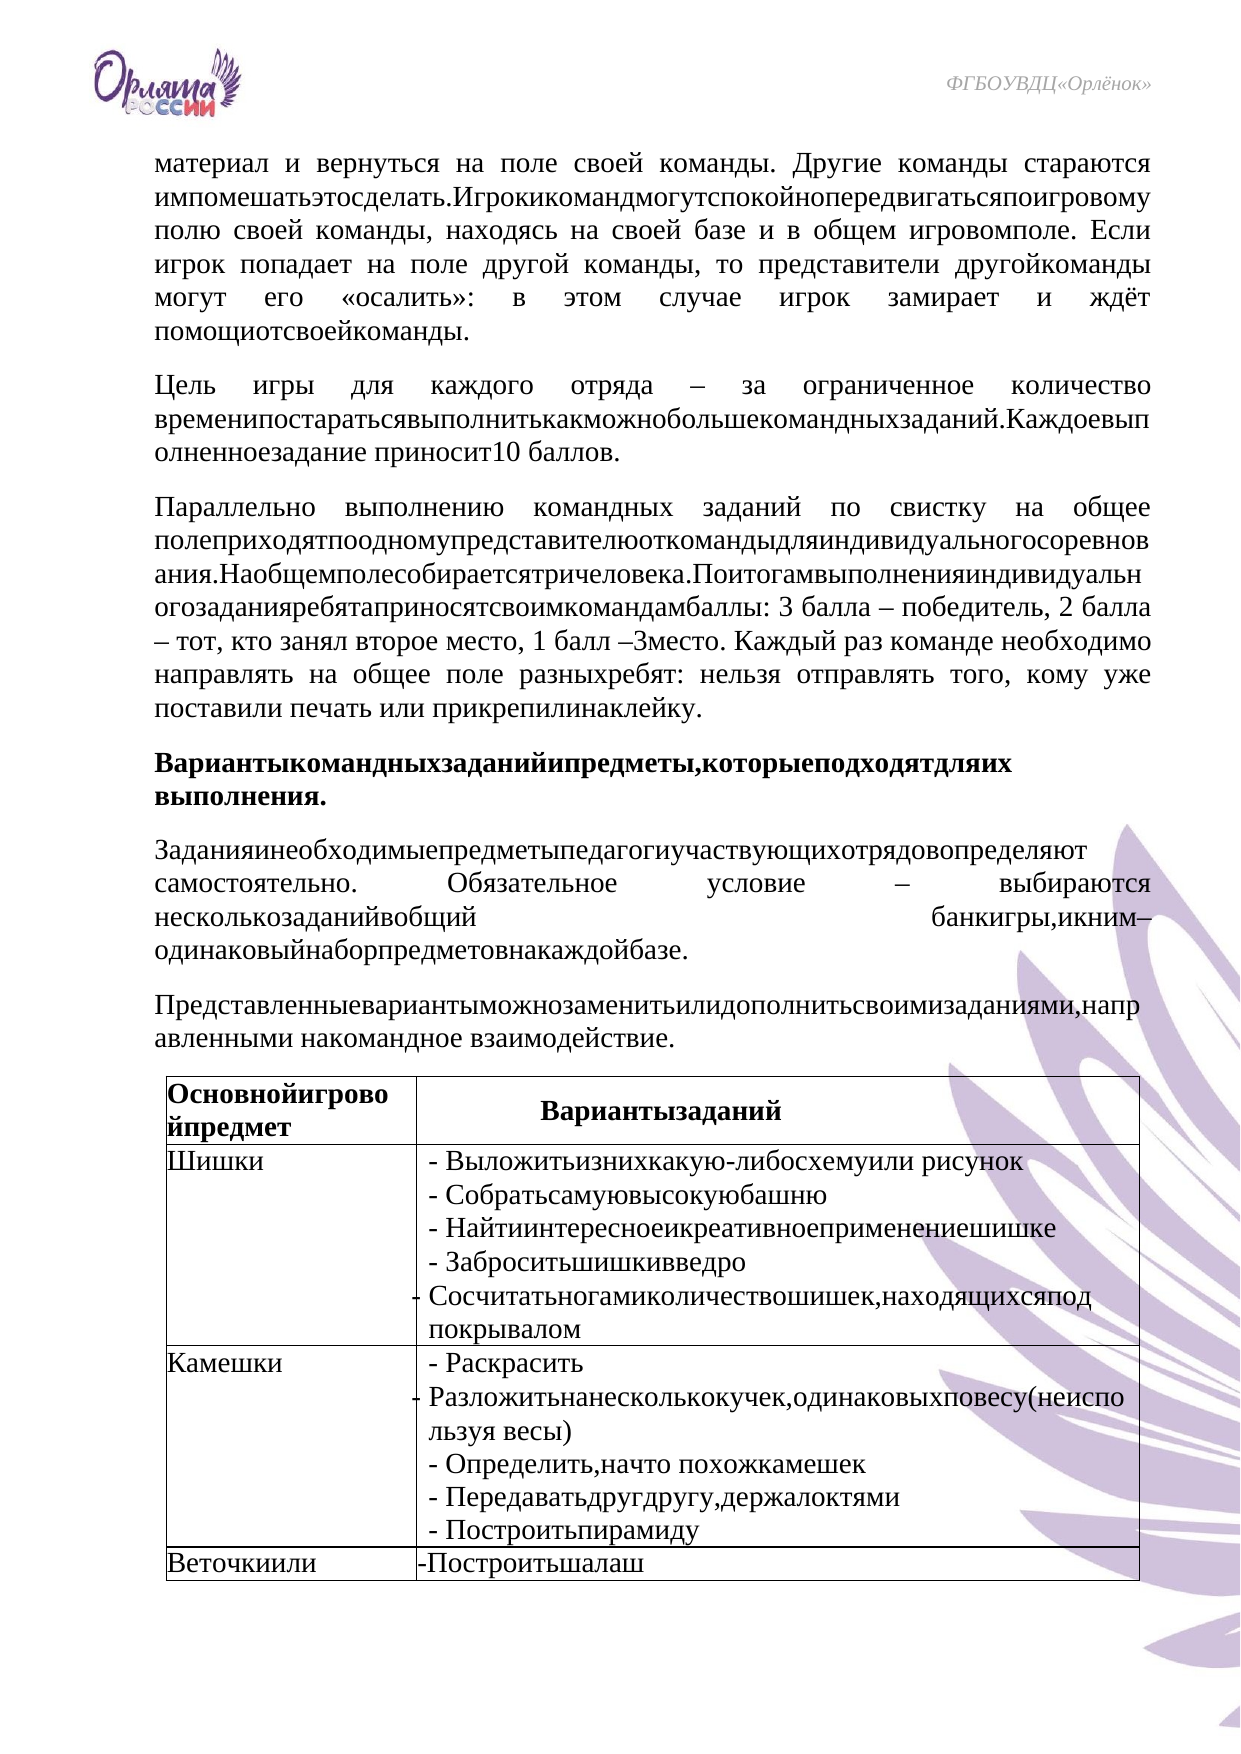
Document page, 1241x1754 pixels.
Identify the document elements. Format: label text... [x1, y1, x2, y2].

text ФГБОУВДЦ«Орлёнок» [154, 71, 1152, 95]
text Представленныевариантыможнозаменитьилидополнитьсвоимизаданиями,направленными накомандное взаимодействие. [154, 987, 1152, 1054]
text материал и вернуться на поле своей команды. Другие команды стараются импомешатьэтосделать.Игрокикомандмогутспокойнопередвигатьсяпоигровому полю своей команды, находясь на своей базе и в общем игровомполе. Если игрок попадает на поле другой команды, то представители другойкоманды могут его «осалить»: в этом случае игрок замирает и ждёт помощиотсвоейкоманды. [154, 145, 1152, 347]
table_cell Шишки [167, 1145, 416, 1345]
table_cell Выложитьизнихкакую-либосхемуили рисунок Собратьсамуювысокуюбашню Найтиинтересноеикреативноеприменениешишке Заброситьшишкивведро Сосчитатьногамиколичествошишек,находящихсяпод покрывалом [417, 1145, 1139, 1345]
table_cell Веточкиили [167, 1548, 416, 1580]
text Параллельно выполнению командных заданий по свистку на общее полеприходятпоодномупредставителюоткомандыдляиндивидуальногосоревнования.Наобщемполесобираетсятричеловека.Поитогамвыполненияиндивидуальногозаданияребятаприносятсвоимкомандамбаллы: 3 балла – победитель, 2 балла – тот, кто занял второе место, 1 балл –3место. Каждый раз команде необходимо направлять на общее поле разныхребят: нельзя отправлять того, кому уже поставили печать или прикрепилинаклейку. [154, 489, 1152, 724]
table_cell Камешки [167, 1346, 416, 1546]
text Цель игры для каждого отряда – за ограниченное количество временипостаратьсявыполнитькакможнобольшекомандныхзаданий.Каждоевыполненноезадание приносит10 баллов. [154, 367, 1152, 468]
picture [88, 43, 1241, 1736]
table_header Вариантызаданий [417, 1077, 1139, 1144]
table_cell -Построитьшалаш [417, 1548, 1139, 1580]
table_cell Раскрасить Разложитьнанесколькокучек,одинаковыхповесу(неиспользуя весы) Определить,начто похожкамешек Передаватьдругдругу,держалоктями Построитьпирамиду [417, 1346, 1139, 1546]
table_header Основнойигровойпредмет [167, 1077, 416, 1144]
text Вариантыкомандныхзаданийипредметы,которыеподходятдляих выполнения. [154, 745, 1151, 812]
text Заданияинеобходимыепредметыпедагогиучаствующихотрядовопределяют самостоятельно. Обязательное условие – выбираются несколькозаданийвобщий банкигры,икним–одинаковыйнаборпредметовнакаждойбазе. [154, 832, 1152, 966]
